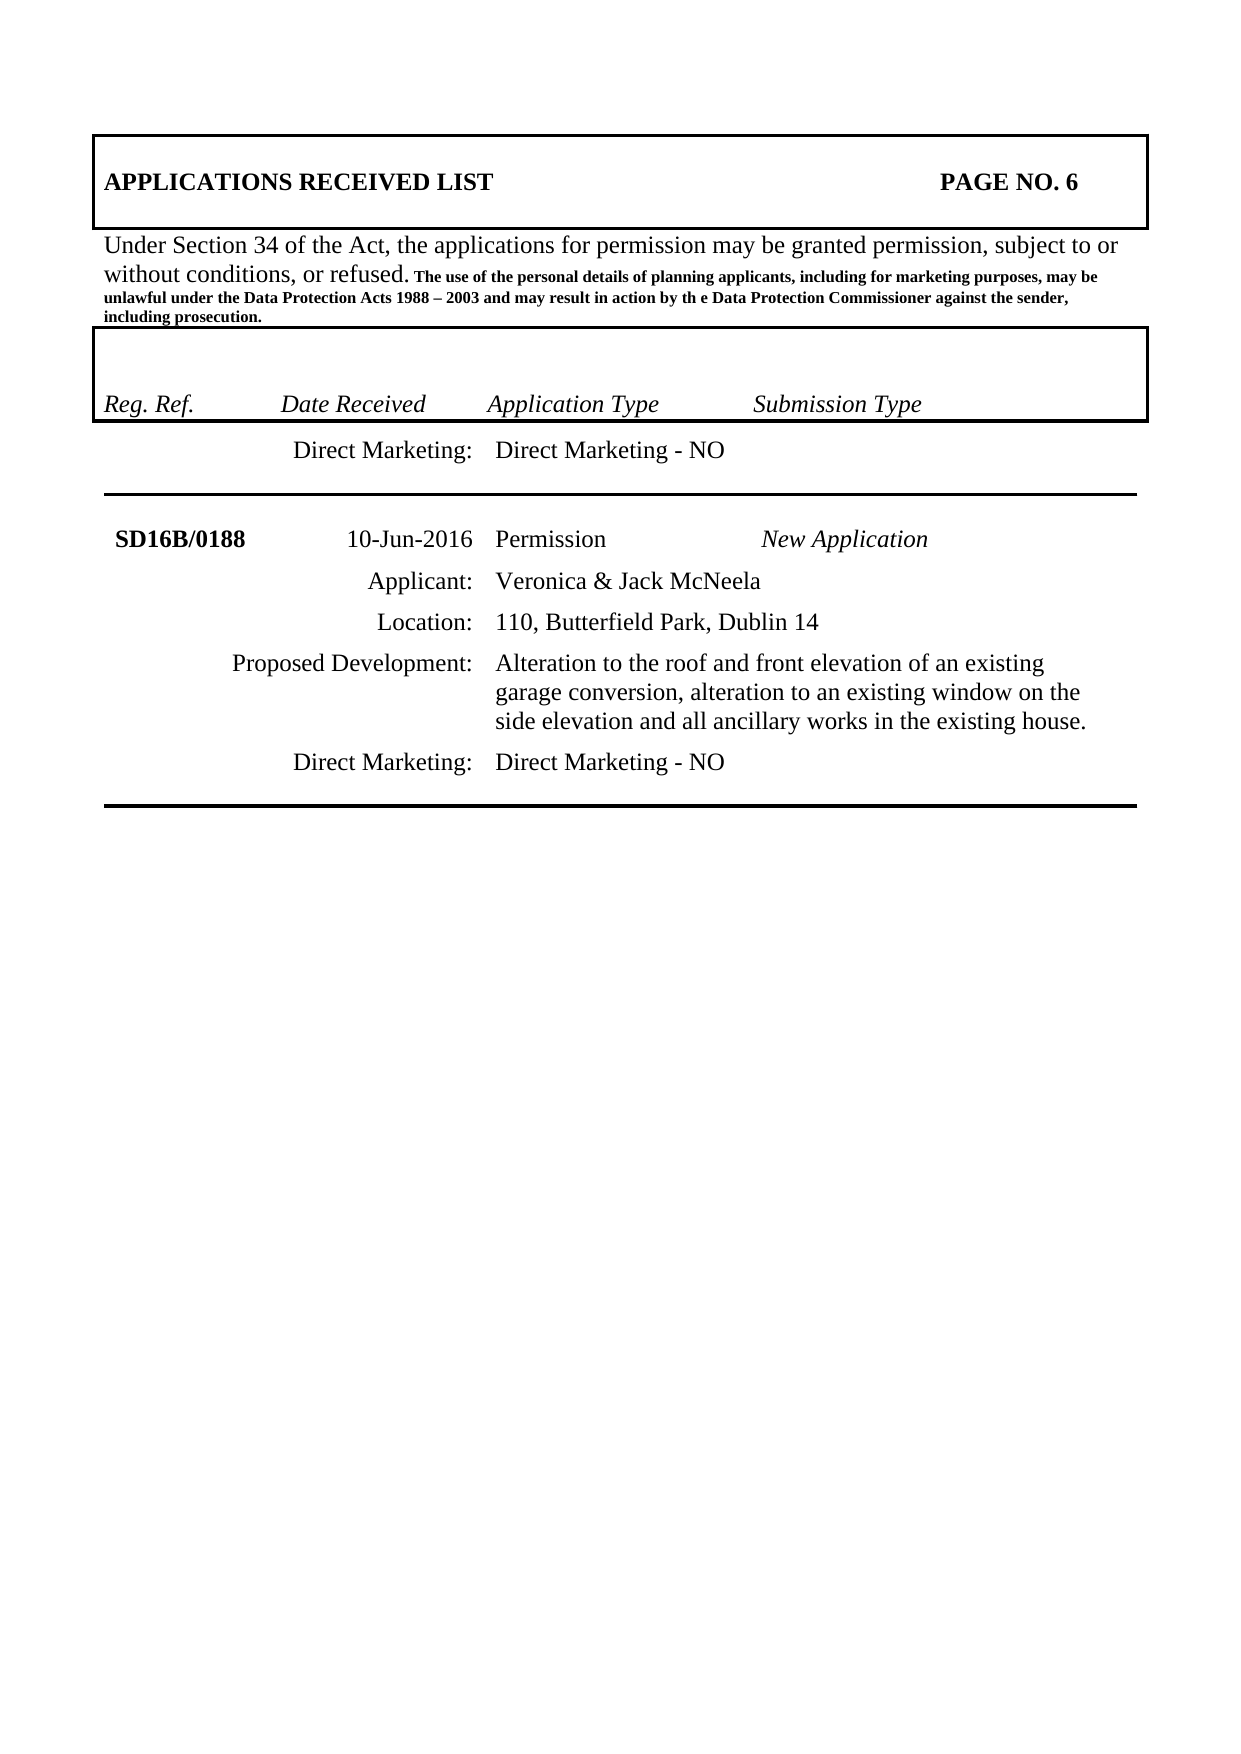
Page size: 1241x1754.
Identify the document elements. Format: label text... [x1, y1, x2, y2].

table_header 10-Jun-2016 [262, 525, 484, 553]
table_cell Direct Marketing - NO [484, 423, 1126, 464]
table_cell Applicant: [104, 553, 484, 594]
table_header Permission [484, 525, 750, 553]
table_cell Veronica & Jack McNeela [484, 553, 1126, 594]
table_header SD16B/0188 [104, 525, 262, 553]
table_cell Direct Marketing: [104, 735, 484, 776]
table_header New Application [750, 525, 1126, 553]
table_cell Proposed Development: [104, 636, 484, 734]
table_cell Alteration to the roof and front elevation of an existing garage conversion, alteration to an existing window on the side elevation and all ancillary works in the existing house. [484, 636, 1126, 734]
table_cell 110, Butterfield Park, Dublin 14 [484, 595, 1126, 636]
table_cell Location: [104, 595, 484, 636]
table_cell Direct Marketing - NO [484, 735, 1126, 776]
table_cell Direct Marketing: [104, 423, 484, 464]
